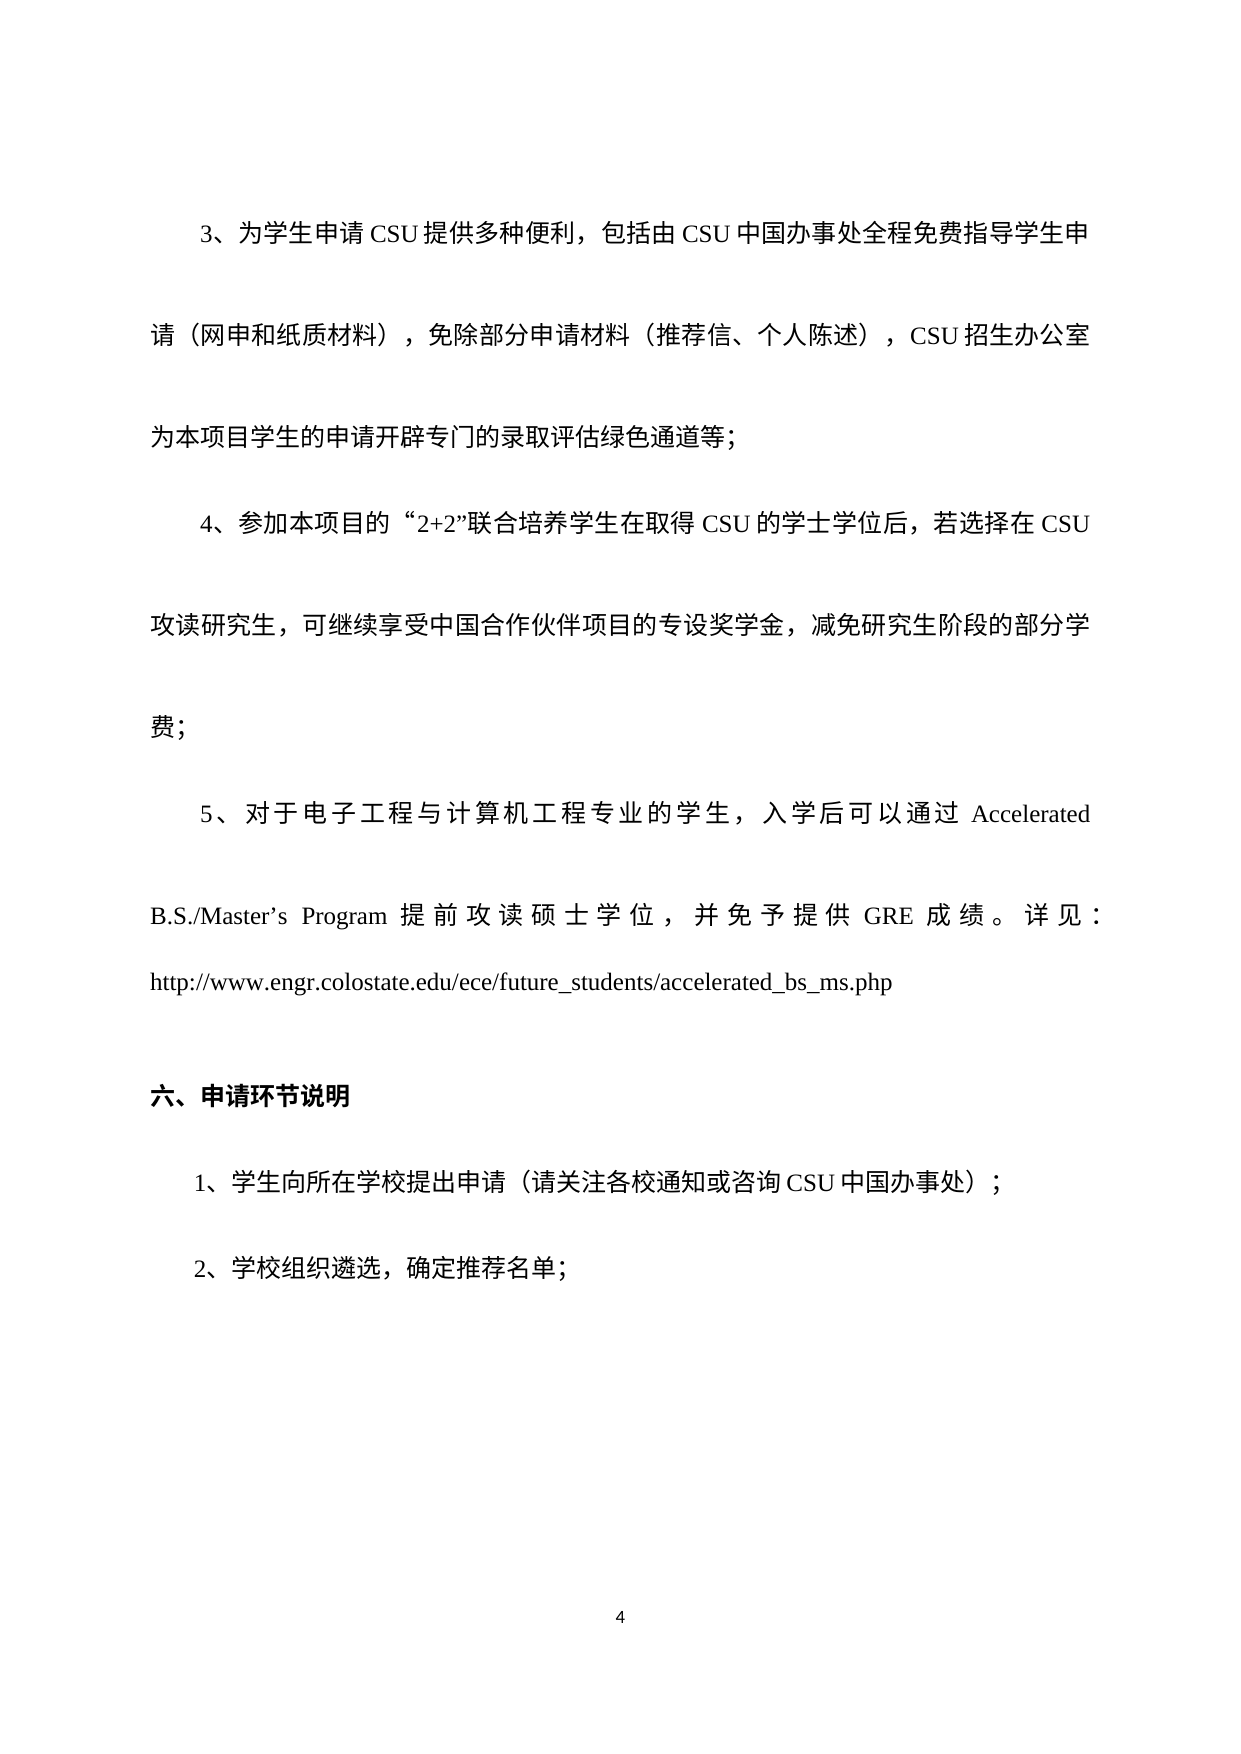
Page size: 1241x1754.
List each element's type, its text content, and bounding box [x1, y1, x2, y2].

text 六、申请环节说明 [150, 1061, 1090, 1129]
text 4、参加本项目的“2+2”联合培养学生在取得CSU的学士学位后，若选择在CSU攻读研究生，可继续享受中国合作伙伴项目的专设奖学金，减免研究生阶段的部分学费； [150, 488, 1090, 759]
text 5、对于电子工程与计算机工程专业的学生，入学后可以通过Accelerated B.S./Master’s Program提前攻读硕士学位，并免予提供GRE成绩。详见：http://www.engr.colostate.edu/ece/future_students/accelerated_bs_ms.php [150, 777, 1090, 998]
text 1、学生向所在学校提出申请（请关注各校通知或咨询CSU中国办事处）； [150, 1147, 1090, 1215]
text 3、为学生申请CSU提供多种便利，包括由CSU中国办事处全程免费指导学生申请（网申和纸质材料），免除部分申请材料（推荐信、个人陈述），CSU招生办公室为本项目学生的申请开辟专门的录取评估绿色通道等； [150, 198, 1090, 469]
text 2、学校组织遴选，确定推荐名单； [150, 1233, 1090, 1301]
